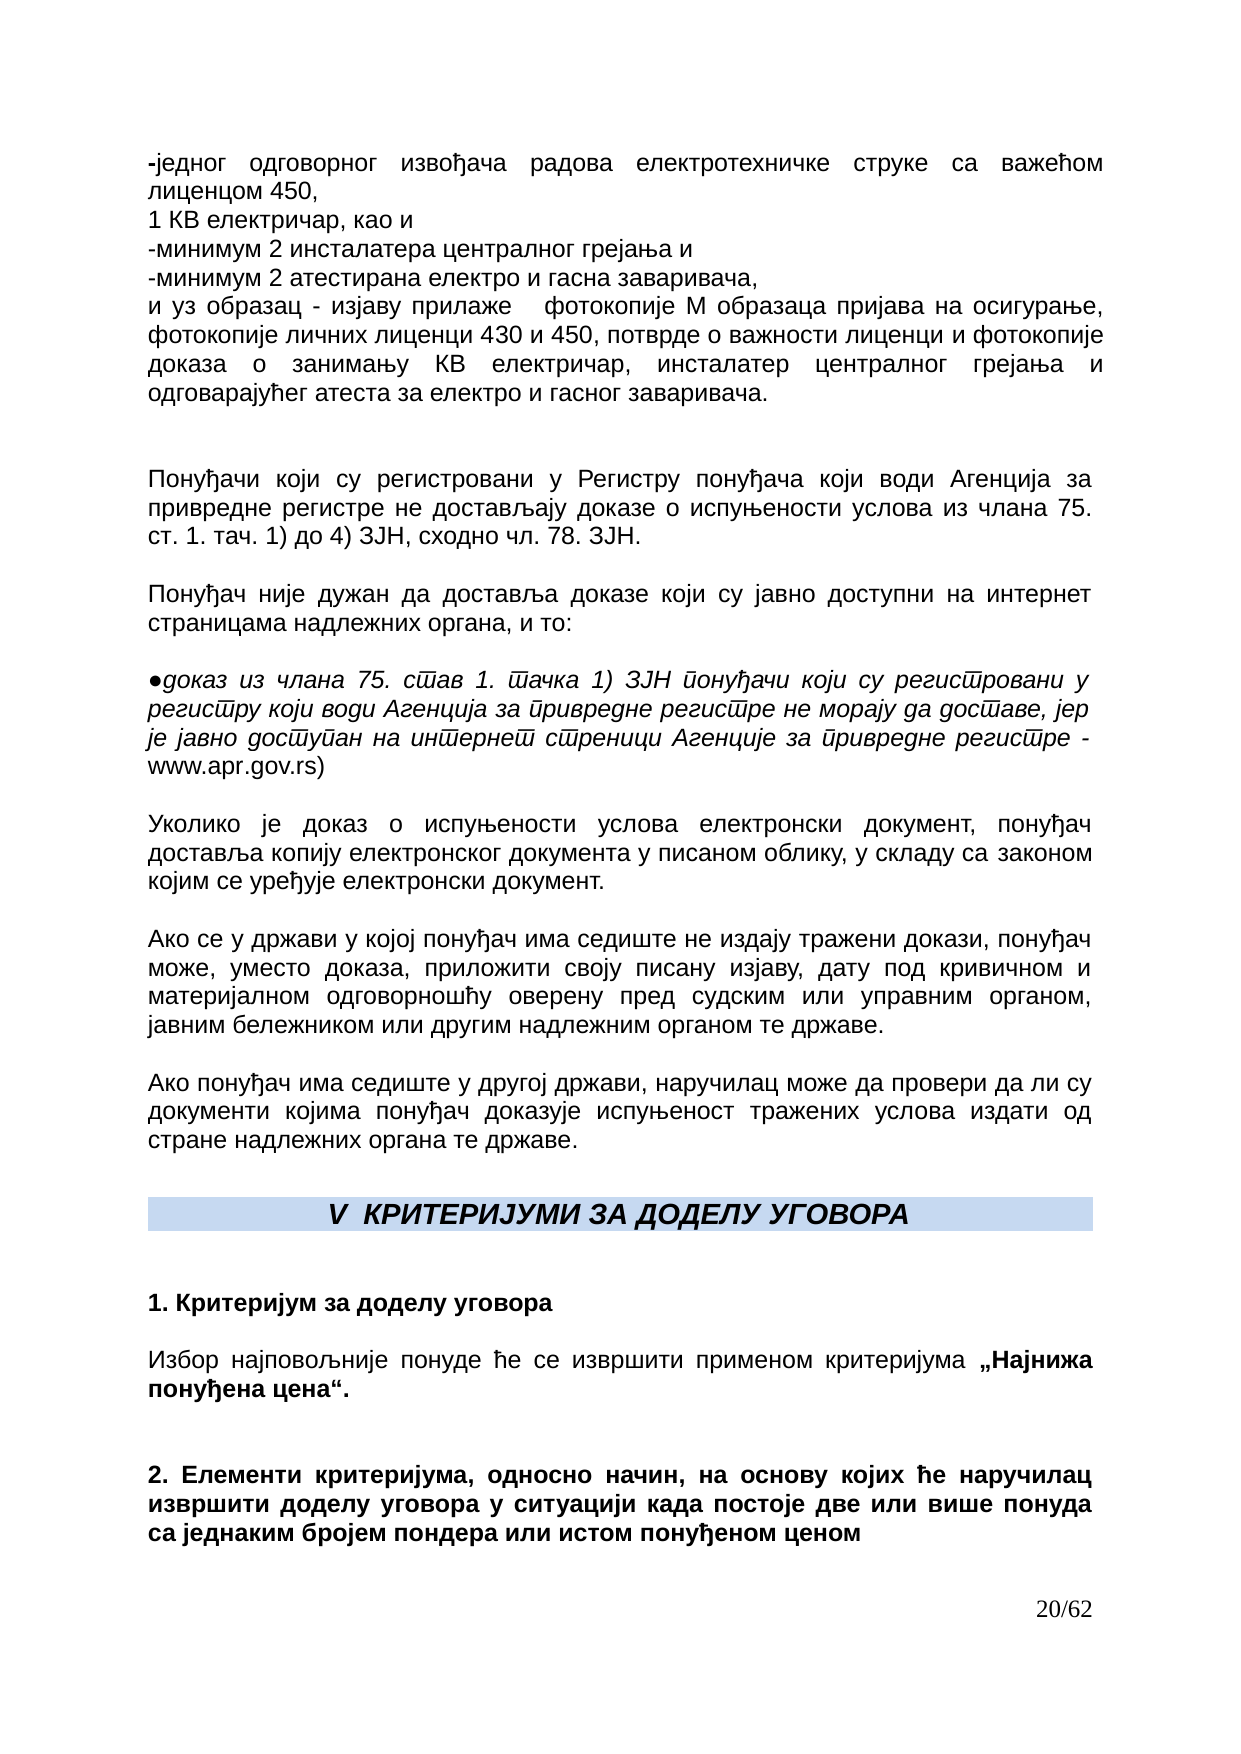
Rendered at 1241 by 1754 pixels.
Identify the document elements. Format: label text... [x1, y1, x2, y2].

text Ако се у држави у којој понуђач има седиште не издају тражени докази, понуђач може, уместо доказа, приложити своју писану изјаву, дату под кривичном и материјалном одговорношћу оверену пред судским или управним органом, јавним бележником или другим надлежним органом те државе. [148, 924, 1093, 1039]
text 1. Критеријум за доделу уговора [148, 1288, 1093, 1317]
text и уз образац - изјаву прилаже фотокопије М образаца пријава на осигурање, фотокопије личних лиценци 430 и 450, потврде о важности лиценци и фотокопије доказа о занимању КВ електричар, инсталатер централног грејања и одговарајућег атеста за електро и гасног заваривача. [148, 291, 1104, 406]
text -минимум 2 атестирана електро и гасна заваривача, [148, 263, 1104, 291]
text Избор најповољније понуде ће се извршити применом критеријума „Најнижа понуђена цена“. [148, 1346, 1093, 1403]
text 2. Елементи критеријума, односно начин, на основу којих ће наручилац извршити доделу уговора у ситуацији када постоје две или више понуда са једнаким бројем пондера или истом понуђеном ценом [148, 1461, 1093, 1547]
text Понуђач није дужан да доставља доказе који су јавно доступни на интернет страницама надлежних органа, и то: [148, 579, 1093, 636]
text 1 КВ електричар, као и [148, 205, 1104, 234]
text -једног одговорног извођача радова електротехничке струке са важећом лиценцом 450, [148, 148, 1104, 205]
text Уколико је доказ о испуњености услова електронски документ, понуђач доставља копију електронског документа у писаном облику, у складу са законом којим се уређује електронски документ. [148, 809, 1093, 895]
text Понуђачи који су регистровани у Регистру понуђача који води Агенција за привредне регистре не достављају доказе о испуњености услова из члана 75. ст. 1. тач. 1) до 4) ЗЈН, сходно чл. 78. ЗЈН. [148, 464, 1093, 550]
text -минимум 2 инсталатера централног грејања и [148, 234, 1104, 263]
text V КРИТЕРИЈУМИ ЗА ДОДЕЛУ УГОВОРА [148, 1197, 1093, 1231]
text ●доказ из члана 75. став 1. тачка 1) ЗЈН понуђачи који су регистровани у регистру који води Агенција за привредне регистре не морају да доставе, јер је јавно доступан на интернет стреници Агенције за привредне регистре - www.apr.gov.rs) [148, 665, 1093, 780]
text Ако понуђач има седиште у другој држави, наручилац може да провери да ли су документи којима понуђач доказује испуњеност тражених услова издати од стране надлежних органа те државе. [148, 1068, 1093, 1154]
